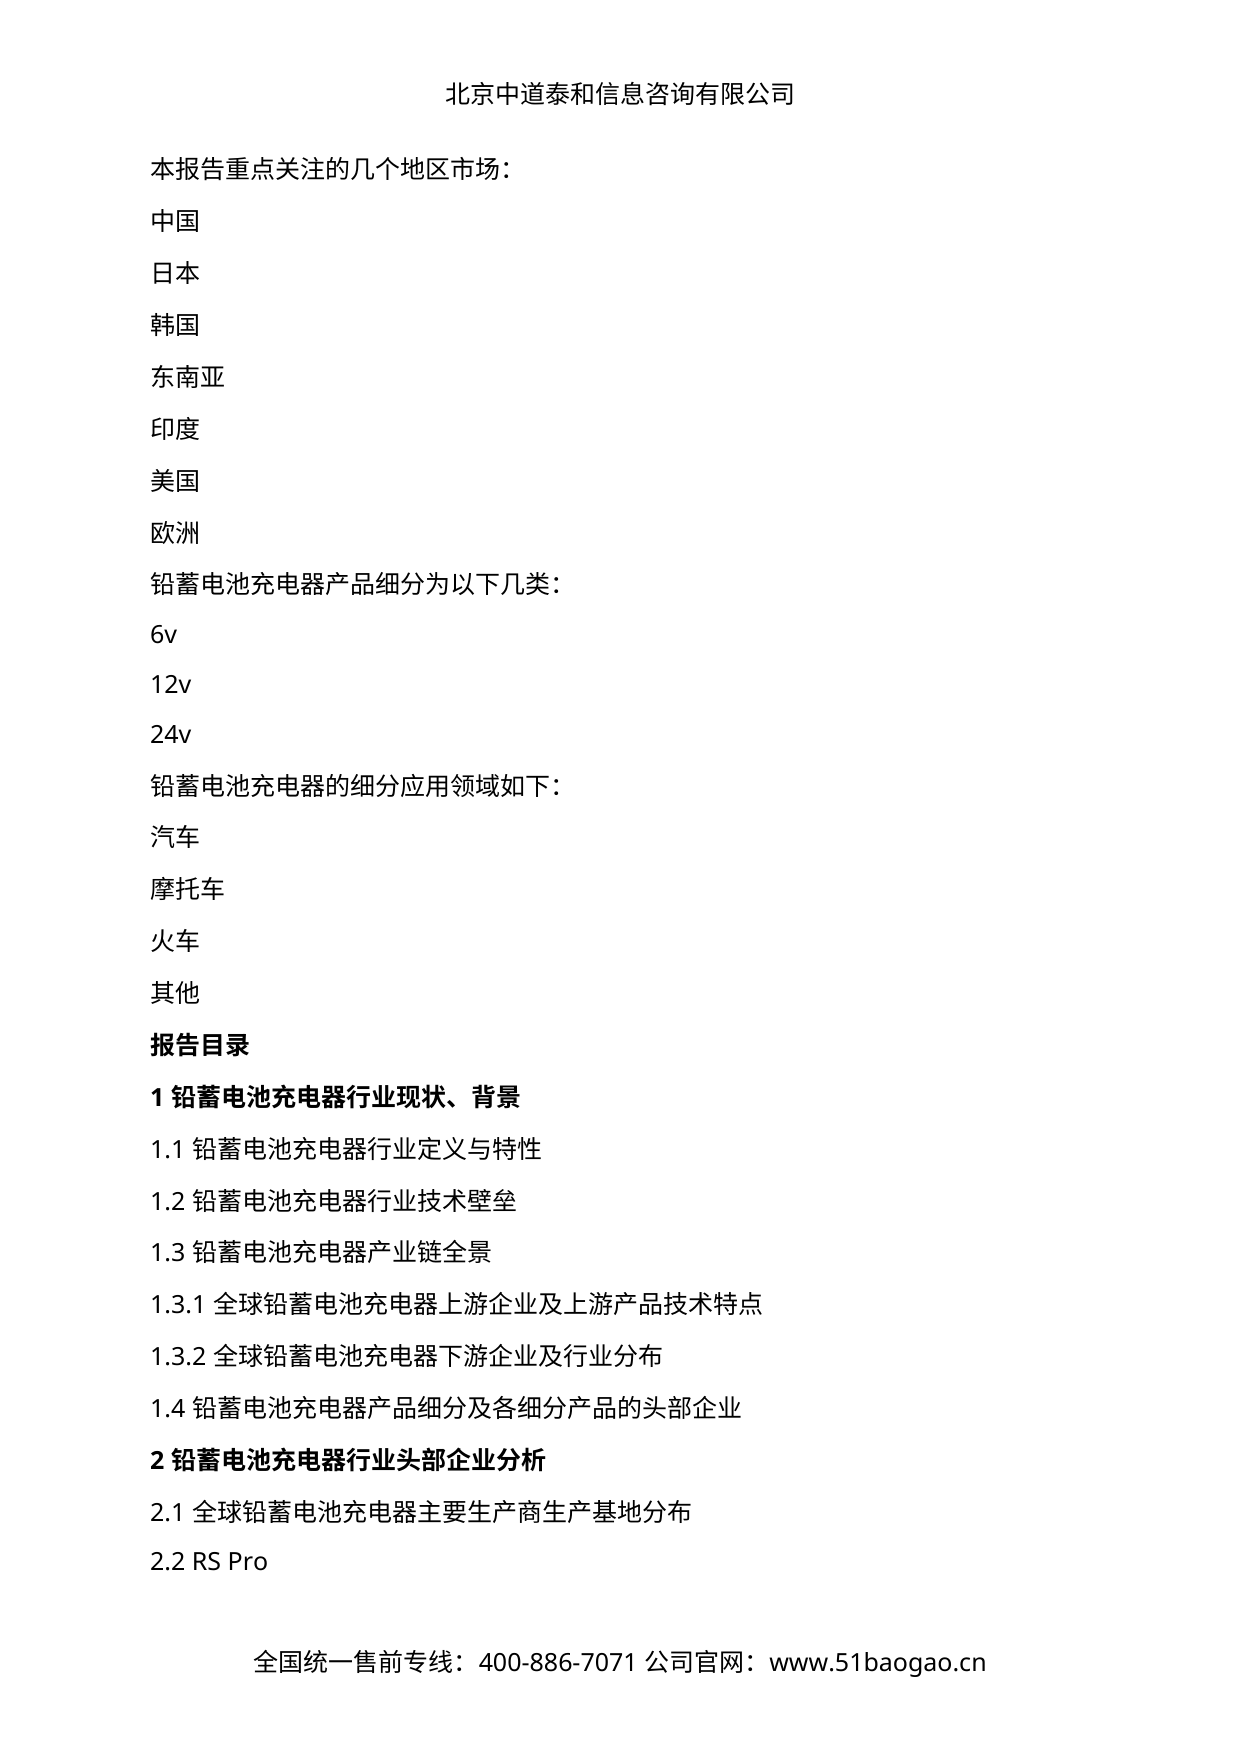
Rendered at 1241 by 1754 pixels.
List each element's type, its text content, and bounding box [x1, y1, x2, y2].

text 1.3.1 全球铅蓄电池充电器上游企业及上游产品技术特点 [150, 1285, 1090, 1321]
text 印度 [150, 409, 1090, 446]
text 1.3 铅蓄电池充电器产业链全景 [150, 1233, 1090, 1269]
text 韩国 [150, 306, 1090, 342]
text 汽车 [150, 818, 1090, 854]
text 2.1 全球铅蓄电池充电器主要生产商生产基地分布 [150, 1492, 1090, 1528]
text 中国 [150, 202, 1090, 238]
text 2 铅蓄电池充电器行业头部企业分析 [150, 1440, 1090, 1477]
text 1.1 铅蓄电池充电器行业定义与特性 [150, 1129, 1090, 1165]
text 1.3.2 全球铅蓄电池充电器下游企业及行业分布 [150, 1337, 1090, 1373]
text 6v [150, 617, 1090, 651]
text 本报告重点关注的几个地区市场： [150, 150, 1090, 186]
text 24v [150, 716, 1090, 750]
text 2.2 RS Pro [150, 1544, 1090, 1578]
text 火车 [150, 922, 1090, 958]
text 1 铅蓄电池充电器行业现状、背景 [150, 1077, 1090, 1113]
text 美国 [150, 461, 1090, 497]
text 欧洲 [150, 513, 1090, 549]
text 1.2 铅蓄电池充电器行业技术壁垒 [150, 1181, 1090, 1217]
text 日本 [150, 254, 1090, 290]
text 1.4 铅蓄电池充电器产品细分及各细分产品的头部企业 [150, 1388, 1090, 1425]
text 报告目录 [150, 1025, 1090, 1062]
text 摩托车 [150, 870, 1090, 906]
text 铅蓄电池充电器产品细分为以下几类： [150, 565, 1090, 601]
text 铅蓄电池充电器的细分应用领域如下： [150, 766, 1090, 802]
text 12v [150, 667, 1090, 701]
text 其他 [150, 973, 1090, 1010]
text 东南亚 [150, 357, 1090, 394]
